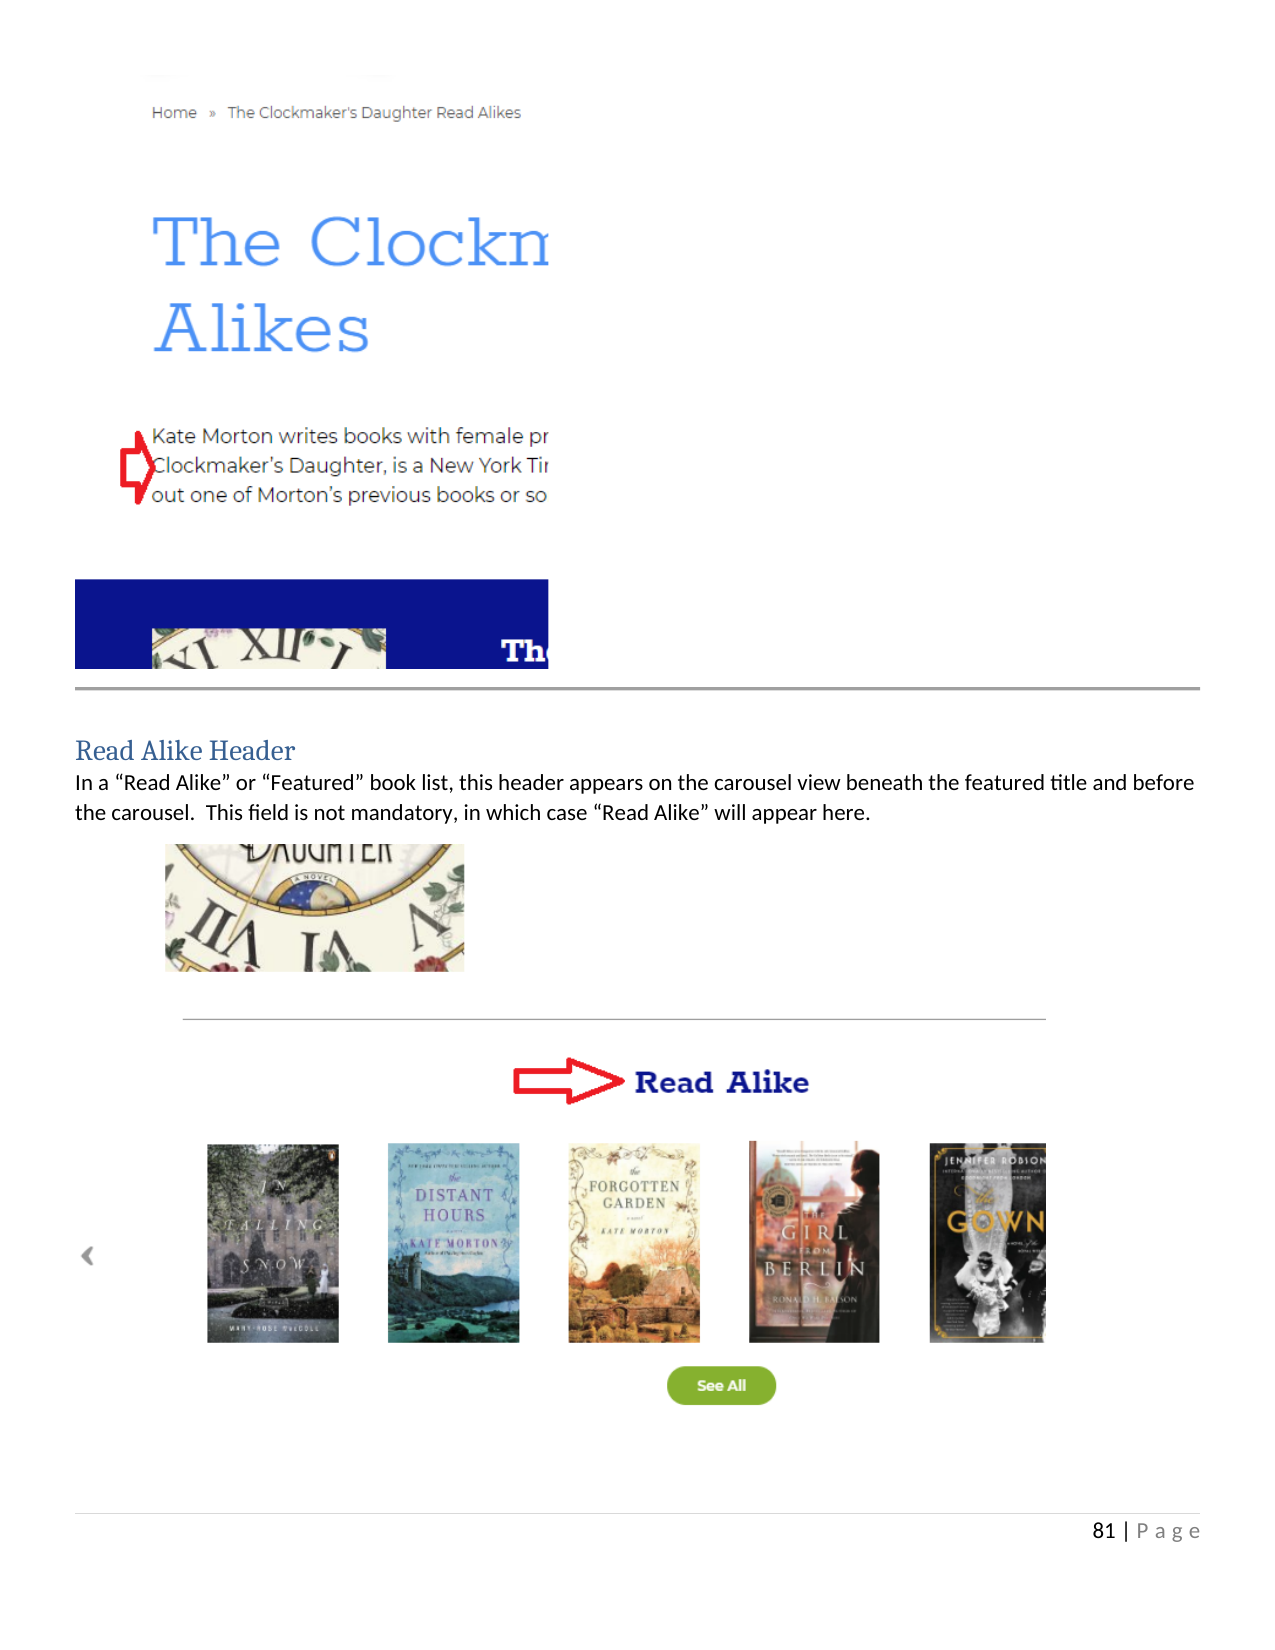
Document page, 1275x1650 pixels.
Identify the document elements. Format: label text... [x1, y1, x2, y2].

picture [75, 75, 549, 669]
text In a “Read Alike” or “Featured” book list, this header appears on the carousel view beneath the featured title and before the carousel. This field is not mandatory, in which case “Read Alike” will appear here. [75, 768, 1200, 826]
picture [75, 844, 1046, 1445]
subtitle Read Alike Header [75, 734, 1200, 768]
